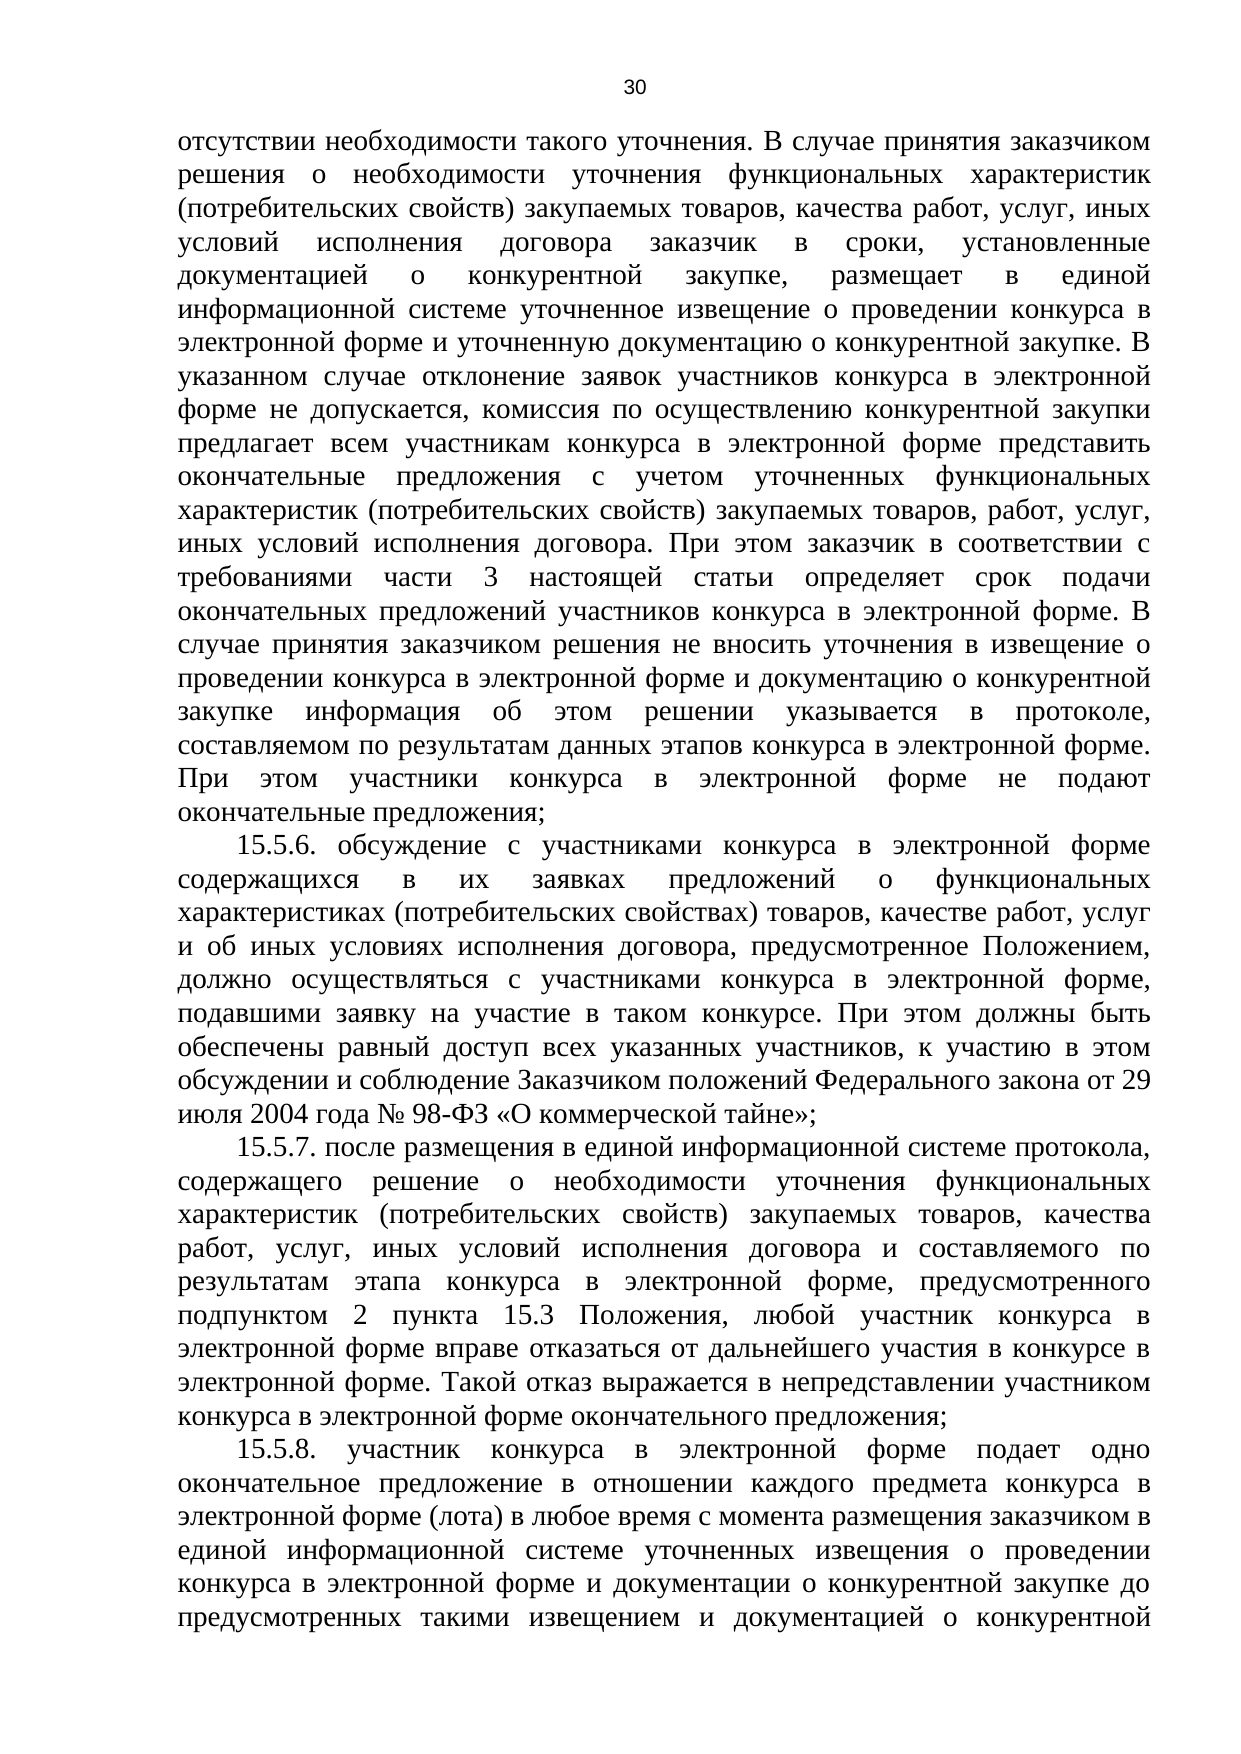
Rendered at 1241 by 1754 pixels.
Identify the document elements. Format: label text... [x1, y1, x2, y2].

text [177, 1431, 1152, 1632]
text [177, 123, 1152, 827]
text 15.5.7. после размещения в единой информационной системе протокола, содержащего решение о необходимости уточнения функциональных характеристик (потребительских свойств) закупаемых товаров, качества работ, услуг, иных условий исполнения договора и составляемого по результатам этапа конкурса в электронной форме, предусмотренного подпунктом 2 пункта 15.3 Положения, любой участник конкурса в электронной форме вправе отказаться от дальнейшего участия в конкурсе в электронной форме. Такой отказ выражается в непредставлении участником конкурса в электронной форме окончательного предложения; [177, 1129, 1152, 1431]
text 15.5.6. обсуждение с участниками конкурса в электронной форме содержащихся в их заявках предложений о функциональных характеристиках (потребительских свойствах) товаров, качестве работ, услуг и об иных условиях исполнения договора, предусмотренное Положением, должно осуществляться с участниками конкурса в электронной форме, подавшими заявку на участие в таком конкурсе. При этом должны быть обеспечены равный доступ всех указанных участников, к участию в этом обсуждении и соблюдение Заказчиком положений Федерального закона от 29 июля 2004 года № 98-ФЗ «О коммерческой тайне»; [177, 827, 1152, 1129]
